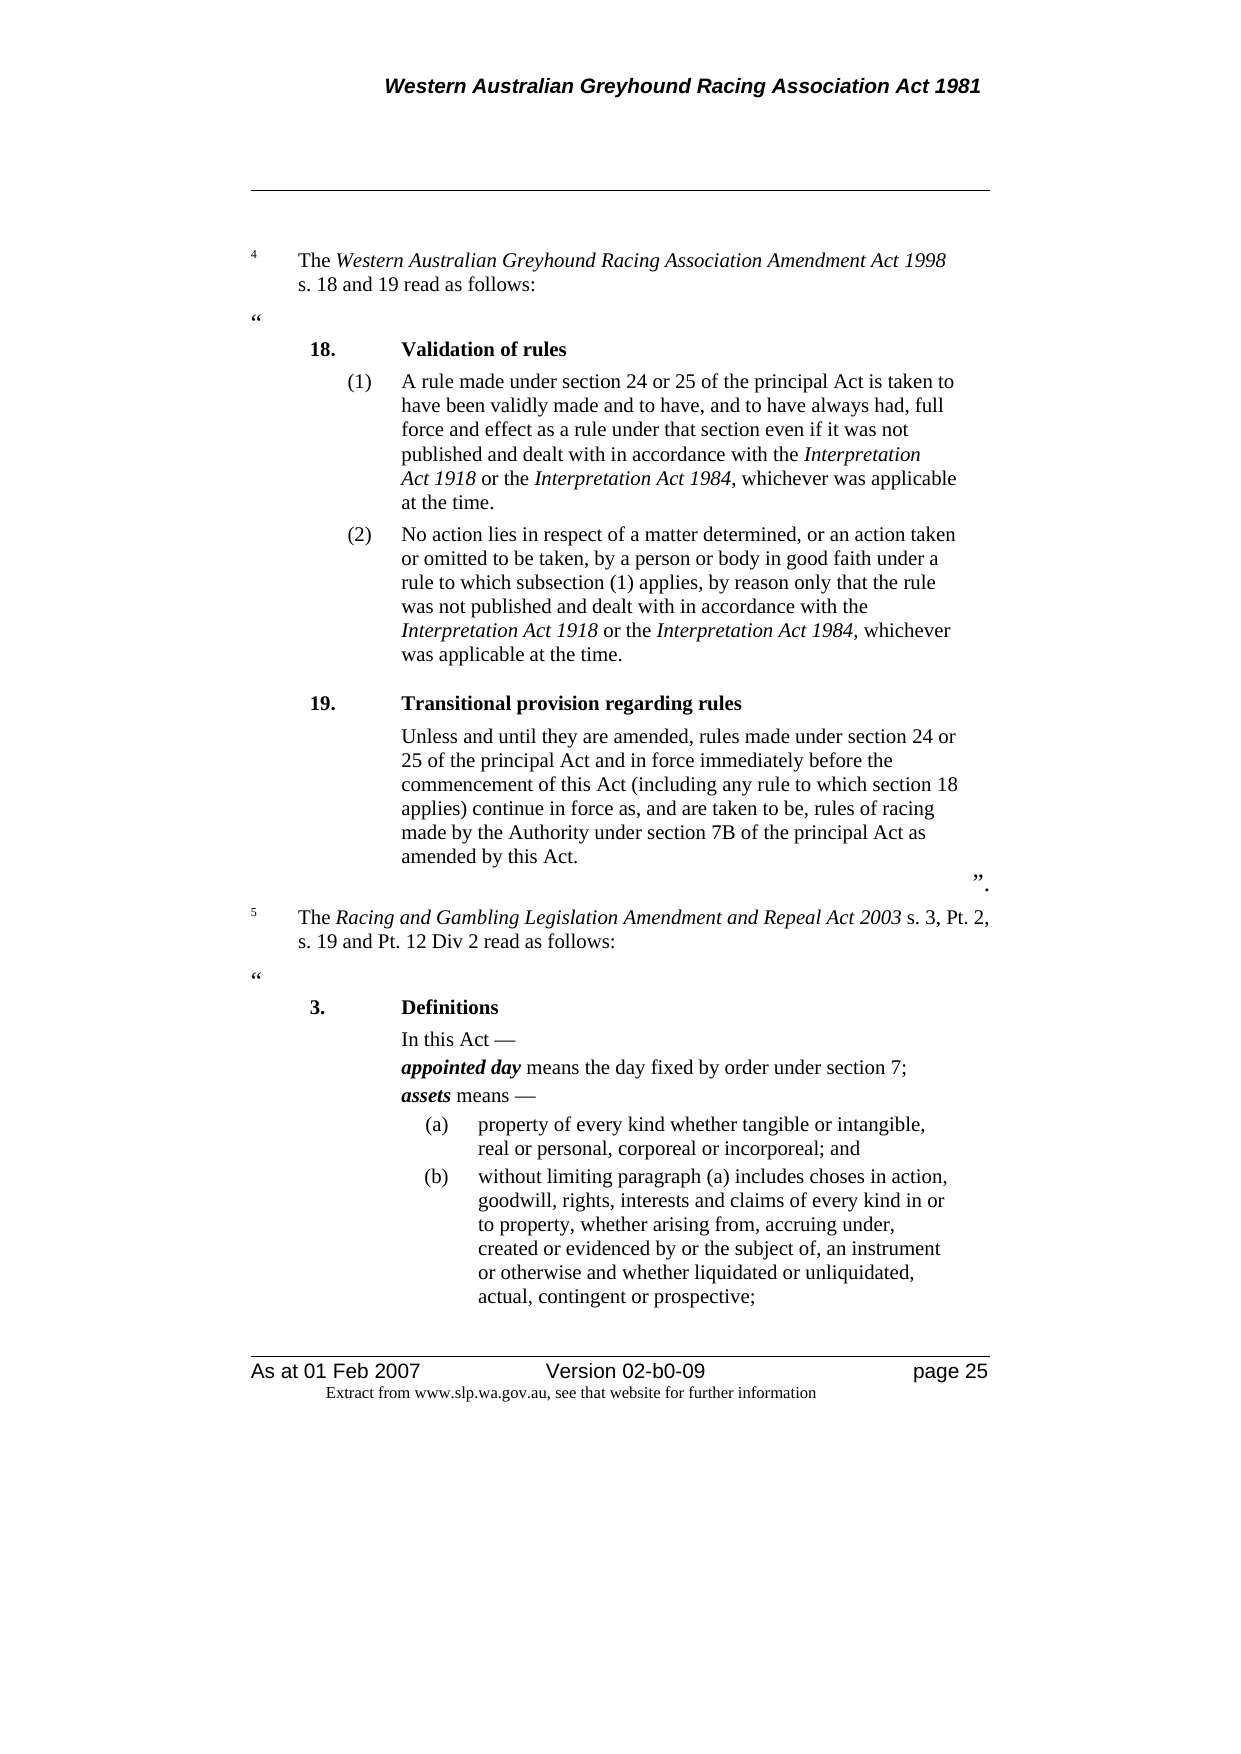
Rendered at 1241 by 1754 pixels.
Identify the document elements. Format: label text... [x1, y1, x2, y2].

text (1) A rule made under section 24 or 25 of the principal Act is taken to have been validly made and to have, and to have always had, full force and effect as a rule under that section even if it was not published and dealt with in accordance with the Interpretation Act 1918 or the Interpretation Act 1984, whichever was applicable at the time. [312, 369, 960, 514]
text assets means — [369, 1083, 960, 1107]
text (a) property of every kind whether tangible or intangible, real or personal, corporeal or incorporeal; and [389, 1112, 960, 1160]
subtitle 19. Transitional provision regarding rules [309, 691, 960, 715]
text 4 The Western Australian Greyhound Racing Association Amendment Act 1998 s. 18 and 19 read as follows: [251, 247, 990, 296]
text “ [251, 308, 990, 337]
text 5 The Racing and Gambling Legislation Amendment and Repeal Act 2003 s. 3, Pt. 2, s. 19 and Pt. 12 Div 2 read as follows: [251, 905, 990, 953]
text “ [251, 966, 990, 994]
text In this Act — [312, 1027, 960, 1051]
subtitle 3. Definitions [309, 994, 960, 1019]
text ”. [251, 868, 990, 897]
text (2) No action lies in respect of a matter determined, or an action taken or omitted to be taken, by a person or body in good faith under a rule to which subsection (1) applies, by reason only that the rule was not published and dealt with in accordance with the Interpretation Act 1918 or the Interpretation Act 1984, whichever was applicable at the time. [312, 522, 960, 666]
text (b) without limiting paragraph (a) includes choses in action, goodwill, rights, interests and claims of every kind in or to property, whether arising from, accruing under, created or evidenced by or the subject of, an instrument or otherwise and whether liquidated or unliquidated, actual, contingent or prospective; [389, 1164, 960, 1308]
text appointed day means the day fixed by order under section 7; [369, 1055, 960, 1079]
text Unless and until they are amended, rules made under section 24 or 25 of the principal Act and in force immediately before the commencement of this Act (including any rule to which section 18 applies) continue in force as, and are taken to be, rules of racing made by the Authority under section 7B of the principal Act as amended by this Act. [312, 724, 960, 868]
subtitle 18. Validation of rules [309, 337, 960, 361]
